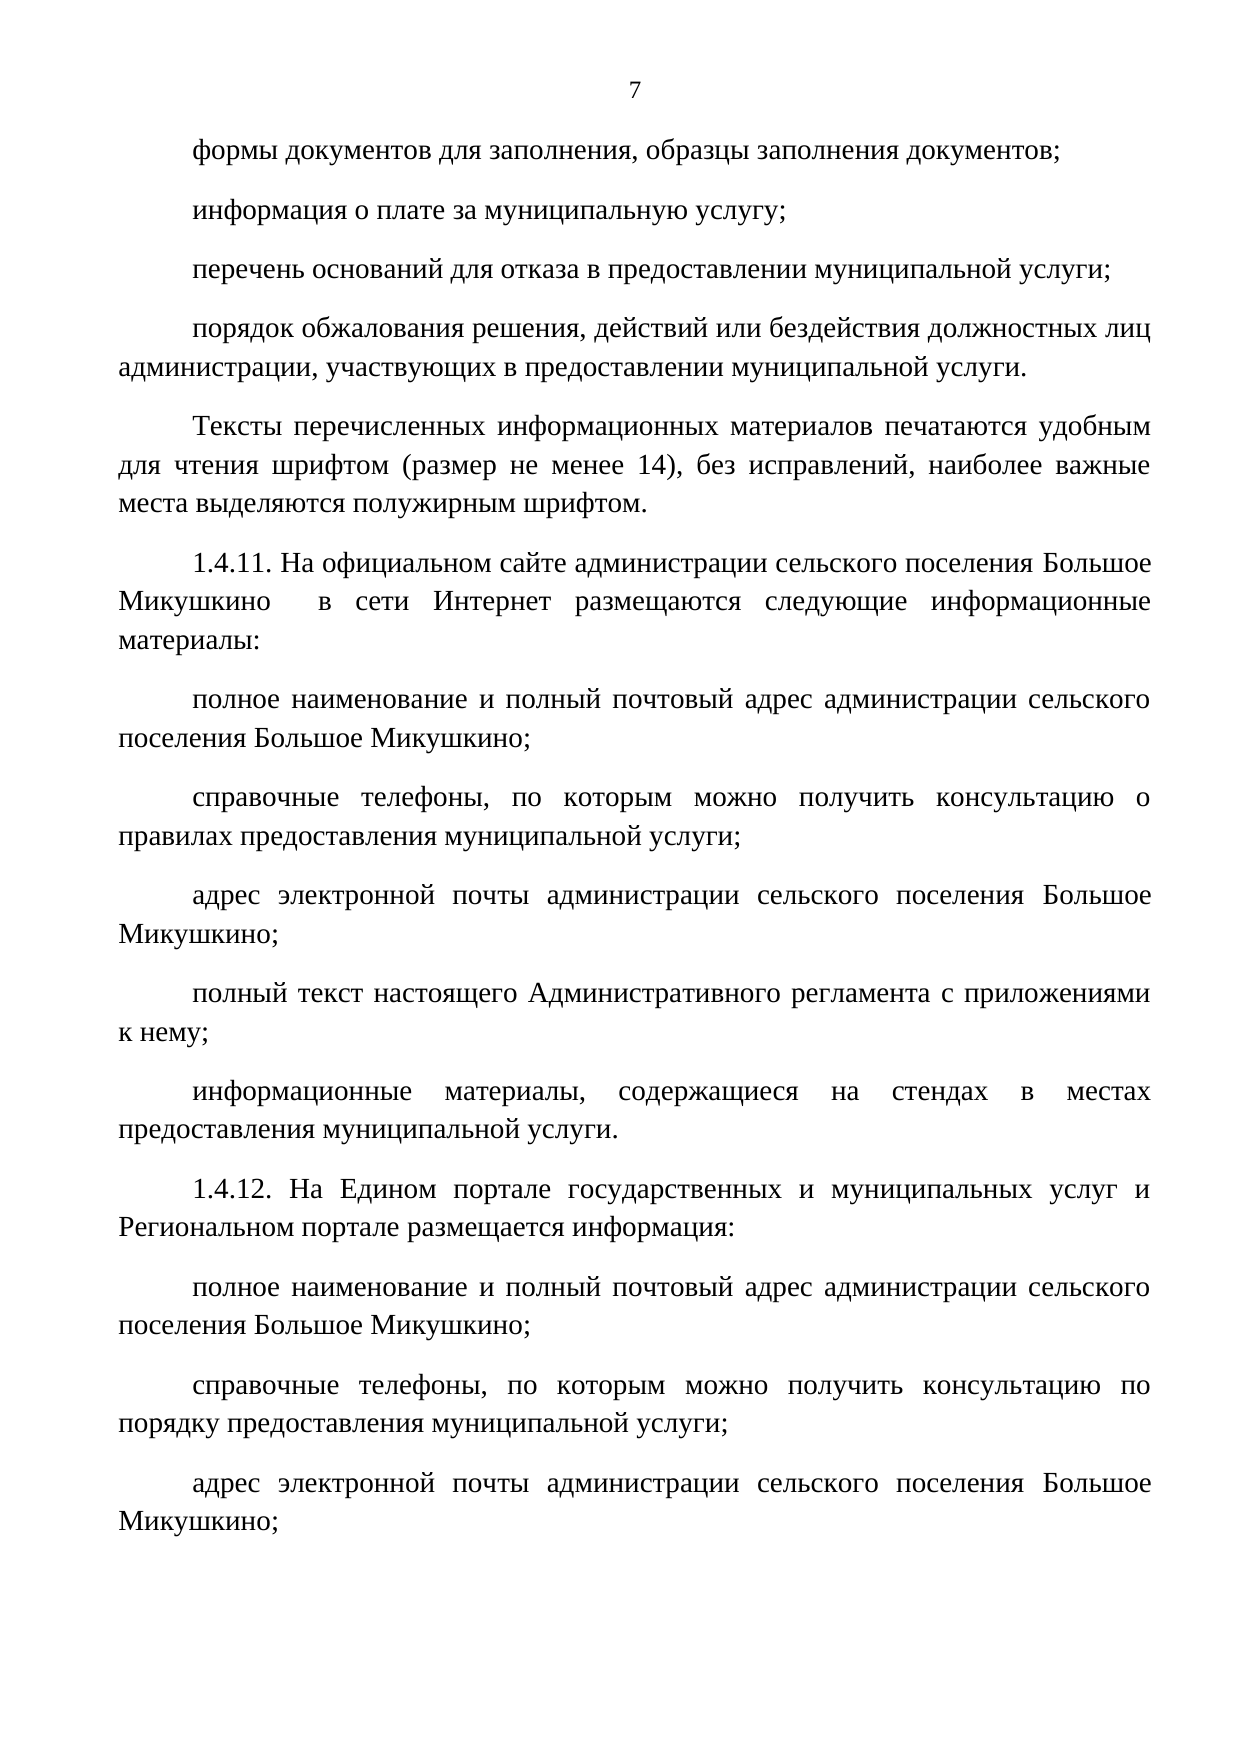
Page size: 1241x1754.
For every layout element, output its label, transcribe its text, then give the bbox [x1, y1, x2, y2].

text Тексты перечисленных информационных материалов печатаются удобным для чтения шрифтом (размер не менее 14), без исправлений, наиболее важные места выделяются полужирным шрифтом. [118, 408, 1152, 519]
text полное наименование и полный почтовый адрес администрации сельского поселения Большое Микушкино; [118, 1269, 1152, 1341]
text справочные телефоны, по которым можно получить консультацию по порядку предоставления муниципальной услуги; [118, 1367, 1152, 1439]
text информационные материалы, содержащиеся на стендах в местах предоставления муниципальной услуги. [118, 1073, 1152, 1145]
text полный текст настоящего Административного регламента с приложениями к нему; [118, 975, 1152, 1047]
text адрес электронной почты администрации сельского поселения Большое Микушкино; [118, 1465, 1152, 1537]
text 1.4.12. На Едином портале государственных и муниципальных услуг и Региональном портале размещается информация: [118, 1171, 1152, 1243]
text перечень оснований для отказа в предоставлении муниципальной услуги; [118, 251, 1152, 285]
text информация о плате за муниципальную услугу; [118, 192, 1152, 225]
text формы документов для заполнения, образцы заполнения документов; [118, 132, 1152, 166]
text адрес электронной почты администрации сельского поселения Большое Микушкино; [118, 877, 1152, 949]
text порядок обжалования решения, действий или бездействия должностных лиц администрации, участвующих в предоставлении муниципальной услуги. [118, 311, 1152, 383]
text полное наименование и полный почтовый адрес администрации сельского поселения Большое Микушкино; [118, 681, 1152, 753]
text справочные телефоны, по которым можно получить консультацию о правилах предоставления муниципальной услуги; [118, 779, 1152, 851]
text 1.4.11. На официальном сайте администрации сельского поселения Большое Микушкино в сети Интернет размещаются следующие информационные материалы: [118, 545, 1152, 656]
